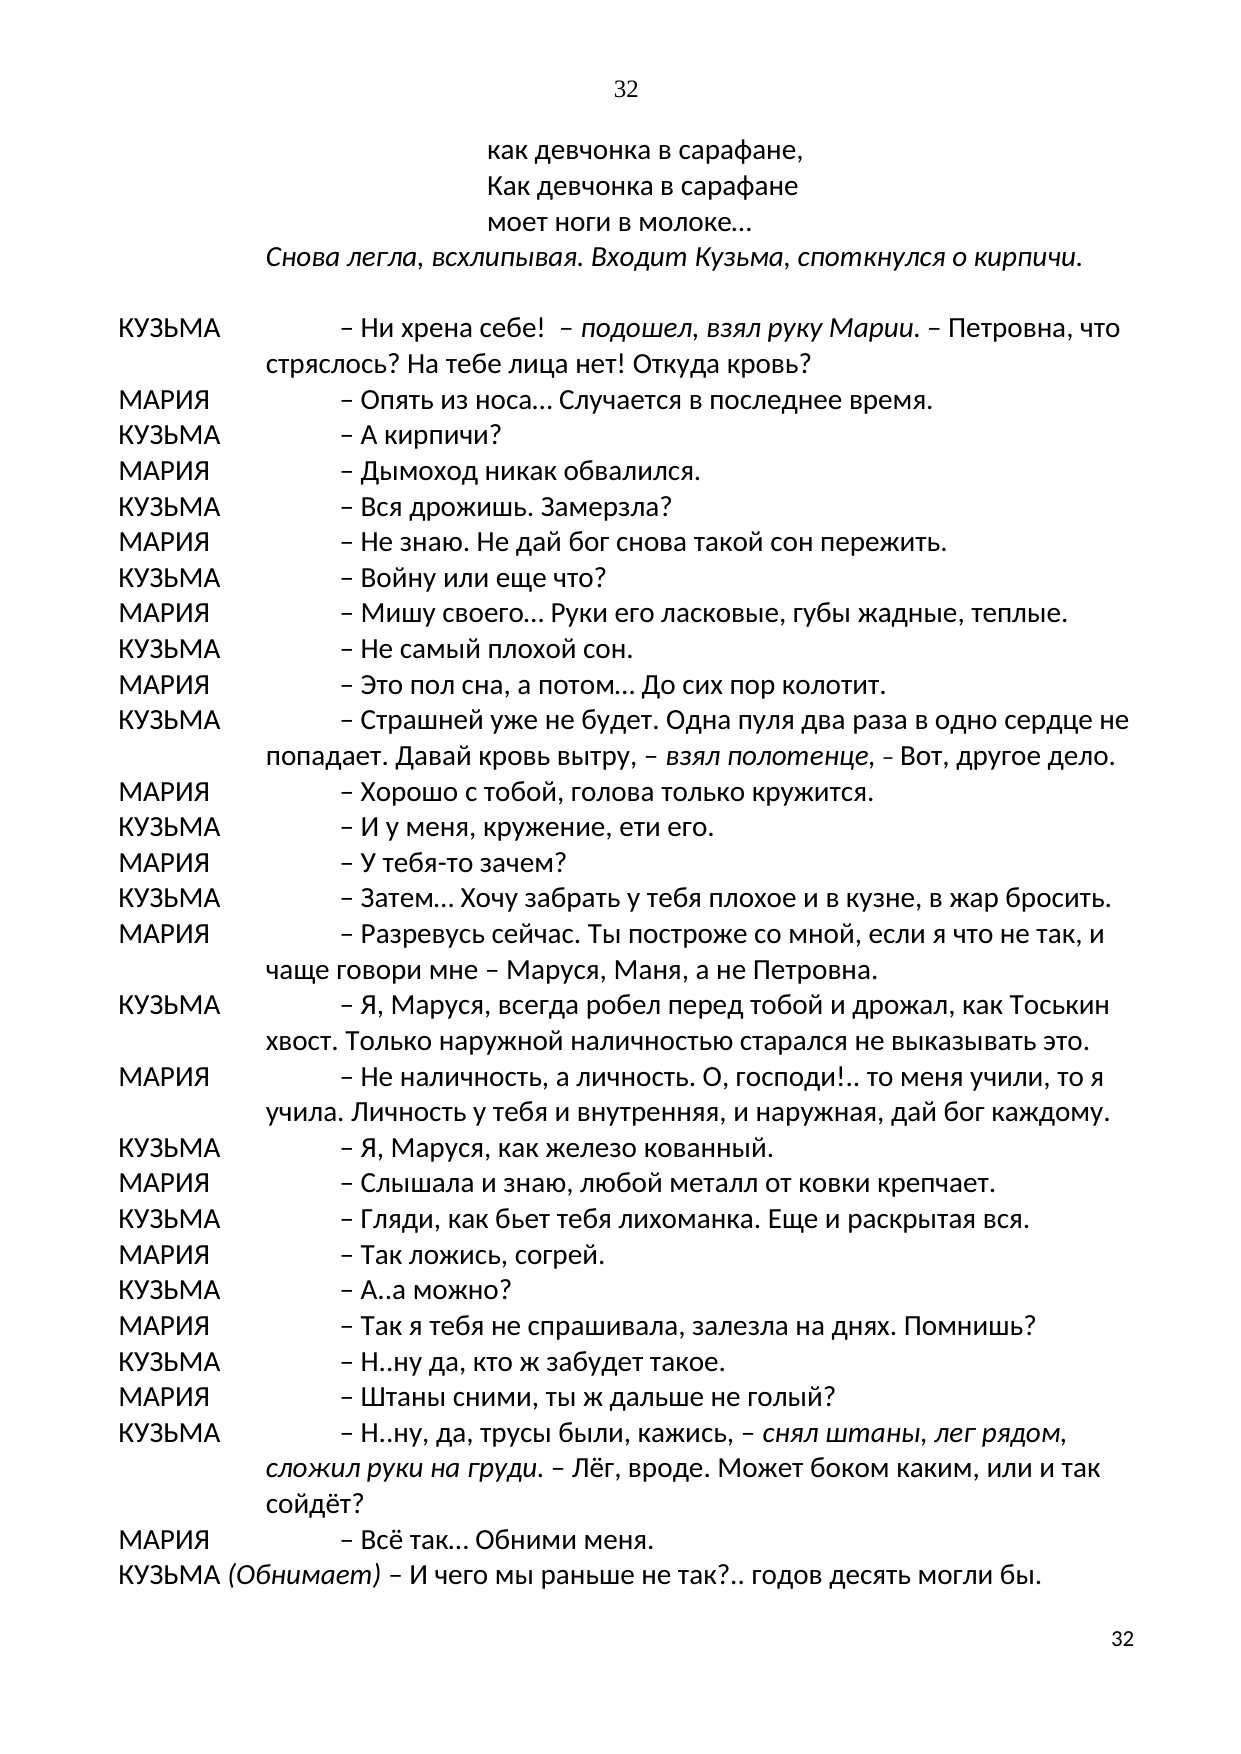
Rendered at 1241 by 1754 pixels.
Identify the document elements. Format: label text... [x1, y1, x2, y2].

text МАРИЯ – Так я тебя не спрашивала, залезла на днях. Помнишь? [118, 1307, 1134, 1343]
text МАРИЯ – Всё так… Обними меня. [118, 1521, 1134, 1556]
text КУЗЬМА – Войну или еще что? [118, 559, 1134, 594]
text КУЗЬМА – И у меня, кружение, ети его. [118, 808, 1134, 844]
text КУЗЬМА – Не самый плохой сон. [118, 630, 1134, 666]
text как девчонка в сарафане, [118, 131, 1134, 167]
text МАРИЯ – Дымоход никак обвалился. [118, 452, 1134, 488]
text КУЗЬМА – А..а можно? [118, 1271, 1134, 1307]
text Как девчонка в сарафане [118, 167, 1134, 203]
text Снова легла, всхлипывая. Входит Кузьма, споткнулся о кирпичи. [118, 238, 1134, 274]
text КУЗЬМА (Обнимает) – И чего мы раньше не так?.. годов десять могли бы. [118, 1556, 1134, 1592]
text КУЗЬМА – Ни хрена себе! – подошел, взял руку Марии. – Петровна, что стряслось? На тебе лица нет! Откуда кровь? [118, 309, 1134, 381]
text КУЗЬМА – А кирпичи? [118, 416, 1134, 452]
text МАРИЯ – Мишу своего… Руки его ласковые, губы жадные, теплые. [118, 594, 1134, 630]
text МАРИЯ – У тебя-то зачем? [118, 844, 1134, 879]
text КУЗЬМА – Н..ну, да, трусы были, кажись, – снял штаны, лег рядом, сложил руки на груди. – Лёг, вроде. Может боком каким, или и так сойдёт? [118, 1414, 1134, 1521]
text КУЗЬМА – Затем… Хочу забрать у тебя плохое и в кузне, в жар бросить. [118, 879, 1134, 915]
text МАРИЯ – Штаны сними, ты ж дальше не голый? [118, 1378, 1134, 1414]
text КУЗЬМА – Вся дрожишь. Замерзла? [118, 488, 1134, 523]
text МАРИЯ – Хорошо с тобой, голова только кружится. [118, 773, 1134, 808]
text КУЗЬМА – Я, Маруся, всегда робел перед тобой и дрожал, как Тоськин хвост. Только наружной наличностью старался не выказывать это. [118, 986, 1134, 1058]
text КУЗЬМА – Страшней уже не будет. Одна пуля два раза в одно сердце не попадает. Давай кровь вытру, – взял полотенце, – Вот, другое дело. [118, 701, 1134, 773]
text КУЗЬМА – Н..ну да, кто ж забудет такое. [118, 1343, 1134, 1378]
text МАРИЯ – Опять из носа… Случается в последнее время. [118, 381, 1134, 416]
text МАРИЯ – Слышала и знаю, любой металл от ковки крепчает. [118, 1164, 1134, 1200]
text МАРИЯ – Не наличность, а личность. О, господи!.. то меня учили, то я [118, 1058, 1134, 1093]
text КУЗЬМА – Гляди, как бьет тебя лихоманка. Еще и раскрытая вся. [118, 1200, 1134, 1236]
text моет ноги в молоке… [118, 203, 1134, 238]
text МАРИЯ – Разревусь сейчас. Ты построже со мной, если я что не так, и чаще говори мне – Маруся, Маня, а не Петровна. [118, 915, 1134, 986]
text МАРИЯ – Не знаю. Не дай бог снова такой сон пережить. [118, 523, 1134, 559]
text КУЗЬМА – Я, Маруся, как железо кованный. [118, 1129, 1134, 1164]
text МАРИЯ – Это пол сна, а потом… До сих пор колотит. [118, 666, 1134, 701]
text МАРИЯ – Так ложись, согрей. [118, 1236, 1134, 1271]
text учила. Личность у тебя и внутренняя, и наружная, дай бог каждому. [118, 1093, 1134, 1129]
